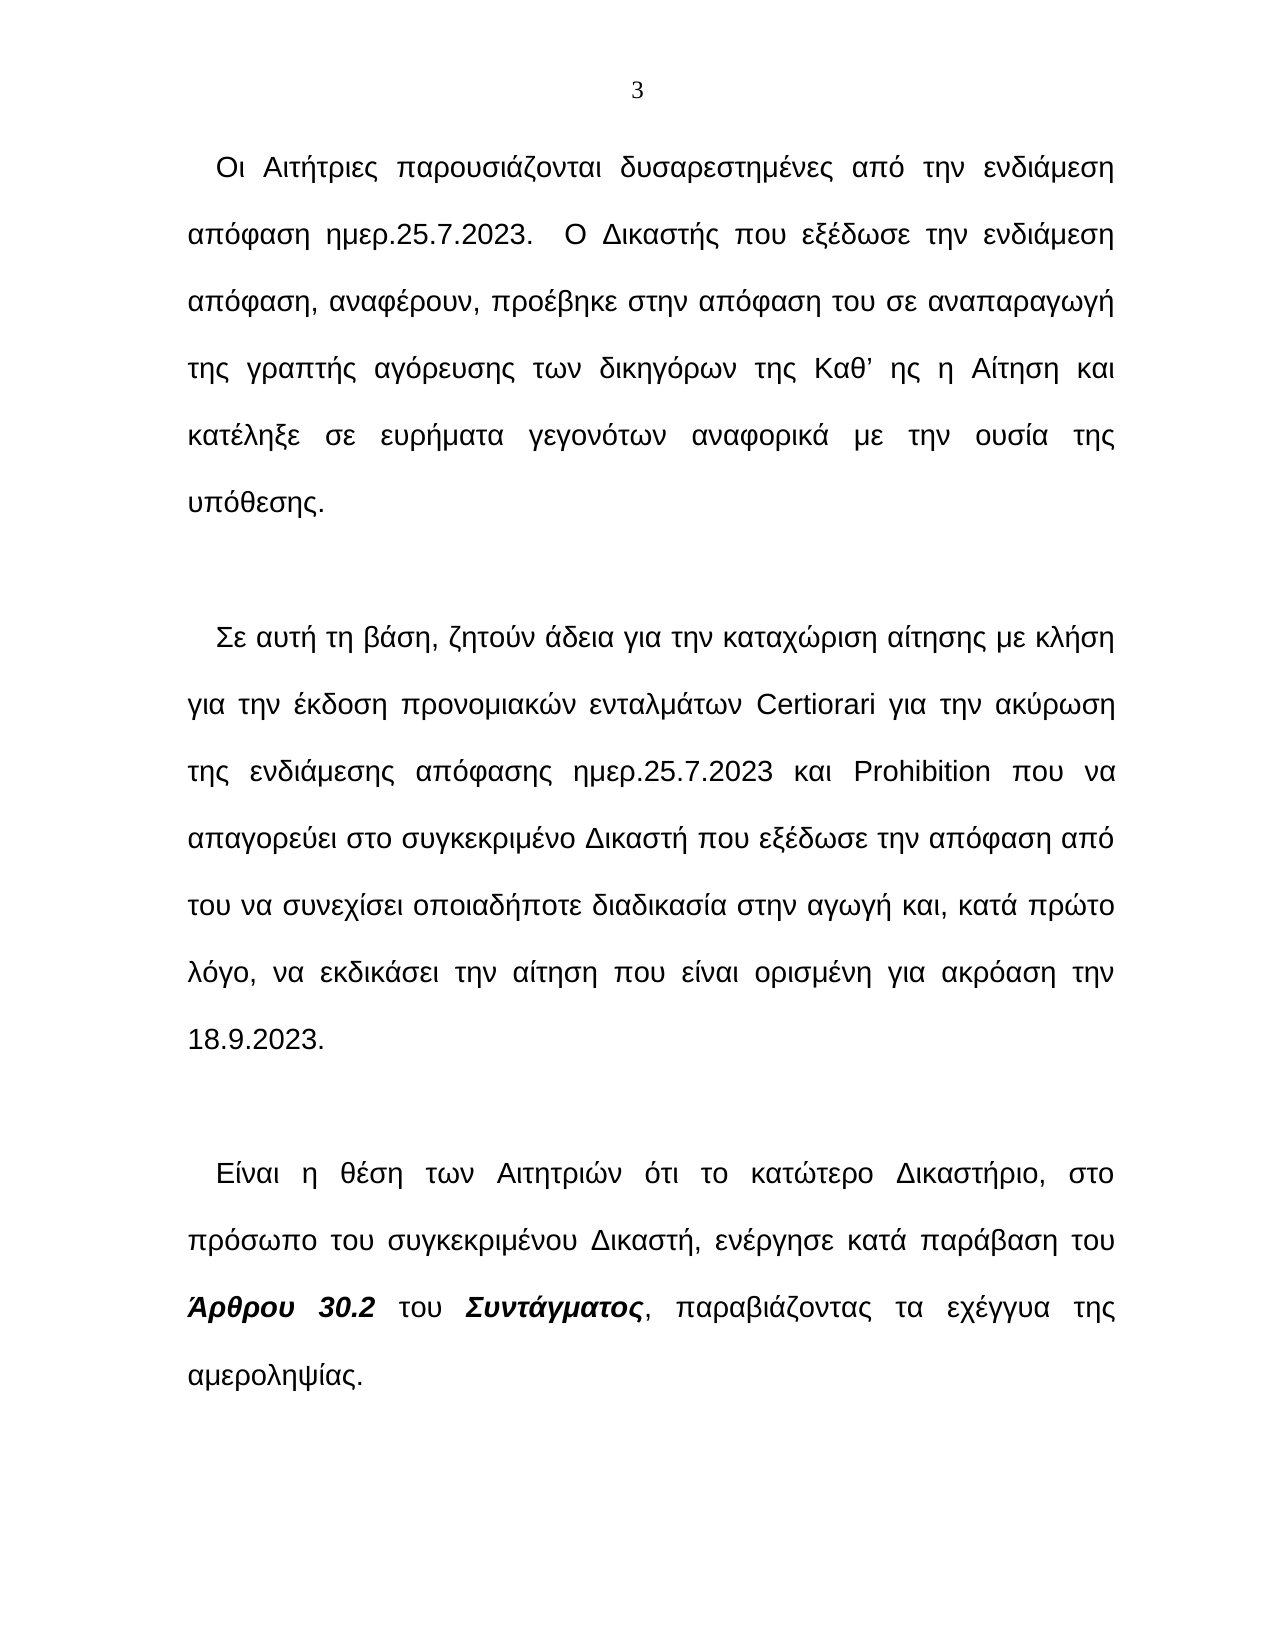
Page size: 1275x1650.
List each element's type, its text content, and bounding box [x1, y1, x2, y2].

text Είναι η θέση των Αιτητριών ότι το κατώτερο Δικαστήριο, στο πρόσωπο του συγκεκριμένου Δικαστή, ενέργησε κατά παράβαση του Άρθρου 30.2 του Συντάγματος, παραβιάζοντας τα εχέγγυα της αμεροληψίας. [187, 1156, 1116, 1391]
text Σε αυτή τη βάση, ζητούν άδεια για την καταχώριση αίτησης με κλήση για την έκδοση προνομιακών ενταλμάτων Certiorari για την ακύρωση της ενδιάμεσης απόφασης ημερ.25.7.2023 και Prohibition που να απαγορεύει στο συγκεκριμένο Δικαστή που εξέδωσε την απόφαση από του να συνεχίσει οποιαδήποτε διαδικασία στην αγωγή και, κατά πρώτο λόγο, να εκδικάσει την αίτηση που είναι ορισμένη για ακρόαση την 18.9.2023. [187, 619, 1116, 1056]
text Οι Αιτήτριες παρουσιάζονται δυσαρεστημένες από την ενδιάμεση απόφαση ημερ.25.7.2023. Ο Δικαστής που εξέδωσε την ενδιάμεση απόφαση, αναφέρουν, προέβηκε στην απόφαση του σε αναπαραγωγή της γραπτής αγόρευσης των δικηγόρων της Καθ’ ης η Αίτηση και κατέληξε σε ευρήματα γεγονότων αναφορικά με την ουσία της υπόθεσης. [187, 150, 1116, 519]
